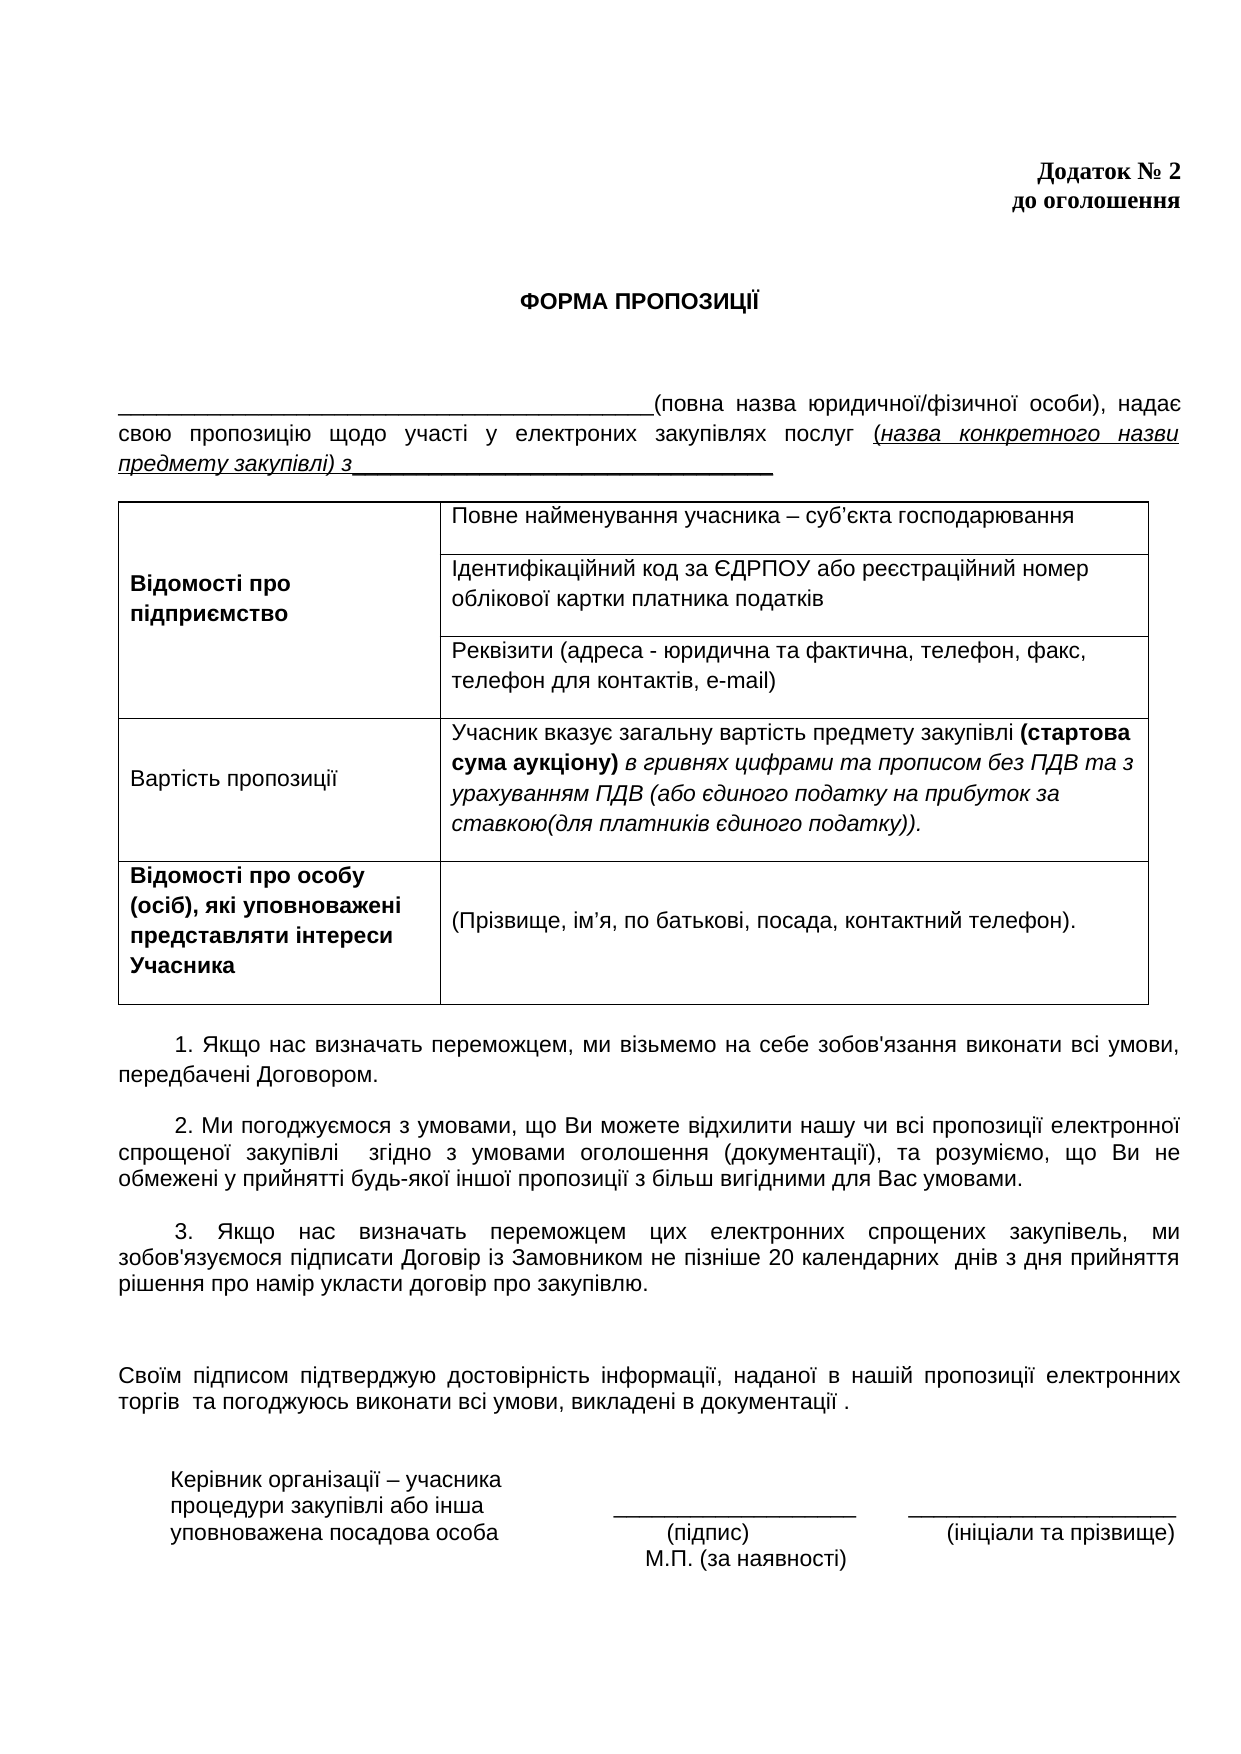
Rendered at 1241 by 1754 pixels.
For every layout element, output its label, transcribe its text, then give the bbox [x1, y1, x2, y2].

table_cell Вартість пропозиції [119, 719, 440, 861]
text 1. Якщо нас визначать переможцем, ми візьмемо на себе зобов'язання виконати всі умови, передбачені Договором. [118, 1031, 1181, 1087]
table_header ___________________ (підпис) М.П. (за наявності) [572, 1466, 868, 1571]
text до оголошення [118, 185, 1181, 214]
table_cell Реквізити (адреса - юридична та фактична, телефон, факс, телефон для контактів, e-mail) [441, 637, 1148, 718]
table_cell (Прізвище, ім’я, по батькові, посада, контактний телефон). [441, 862, 1148, 1003]
table_cell Відомості про особу (осіб), які уповноважені представляти інтереси Учасника [119, 862, 440, 1003]
table_header _____________________ (ініціали та прізвище) [868, 1466, 1198, 1571]
text Додаток № 2 [118, 156, 1181, 185]
table_header Керівник організації – учасника процедури закупівлі або інша уповноважена посадова особа [129, 1466, 572, 1571]
table_cell Ідентифікаційний код за ЄДРПОУ або реєстраційний номер облікової картки платника податків [441, 555, 1148, 636]
table_cell Учасник вказує загальну вартість предмету закупівлі (стартова сума аукціону) в гривнях цифрами та прописом без ПДВ та з урахуванням ПДВ (або єдиного податку на прибуток за ставкою(для платників єдиного податку)). [441, 719, 1148, 861]
text __________________________________________(повна назва юридичної/фізичної особи), надає свою пропозицію щодо участі у електроних закупівлях послуг (назва конкретного назви предмету закупівлі) з_________________________________ [118, 390, 1181, 477]
table_header Відомості про підприємство [119, 503, 440, 718]
text Своїм підписом підтверджую достовірність інформації, наданої в нашій пропозиції електронних торгів та погоджуюсь виконати всі умови, викладені в документації . [118, 1362, 1181, 1414]
text Форма пропозиції [118, 288, 1161, 314]
text 3. Якщо нас визначать переможцем цих електронних спрощених закупівель, ми зобов'язуємося підписати Договір із Замовником не пізніше 20 календарних днів з дня прийняття рішення про намір укласти договір про закупівлю. [118, 1218, 1181, 1297]
table_header Повне найменування учасника – суб’єкта господарювання [441, 503, 1148, 553]
text 2. Ми погоджуємося з умовами, що Ви можете відхилити нашу чи всі пропозиції електронної спрощеної закупівлі згідно з умовами оголошення (документації), та розуміємо, що Ви не обмежені у прийнятті будь-якої іншої пропозиції з більш вигідними для Вас умовами. [118, 1112, 1181, 1191]
